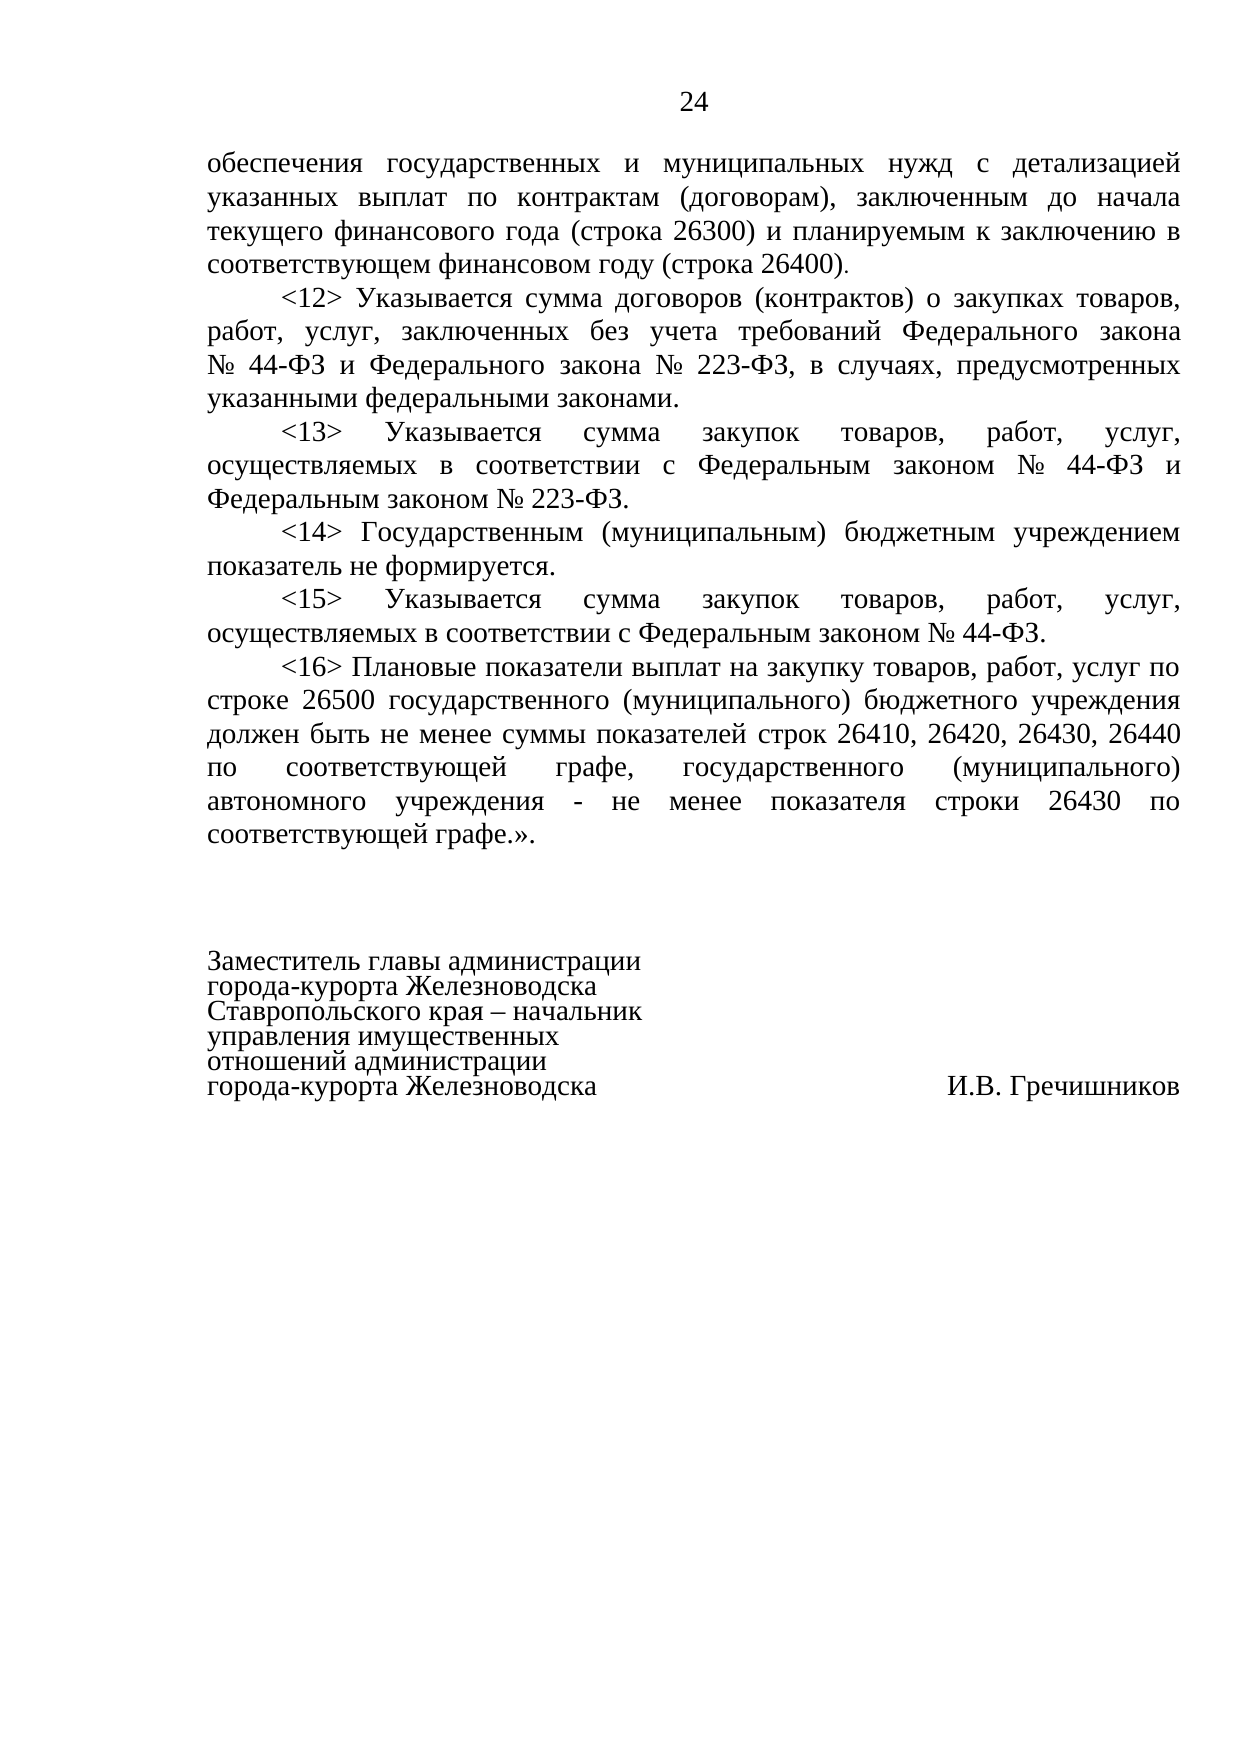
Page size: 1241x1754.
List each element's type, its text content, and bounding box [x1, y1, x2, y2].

text Ставропольского края – начальник [207, 1001, 1181, 1026]
text <16> Плановые показатели выплат на закупку товаров, работ, услуг по строке 26500 государственного (муниципального) бюджетного учреждения должен быть не менее суммы показателей строк 26410, 26420, 26430, 26440 по соответствующей графе, государственного (муниципального) автономного учреждения - не менее показателя строки 26430 по соответствующей графе.». [207, 649, 1181, 850]
text управления имущественных [207, 1026, 1181, 1051]
text отношений администрации [207, 1051, 1181, 1076]
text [207, 146, 1181, 280]
text города-курорта Железноводска [207, 976, 1181, 1001]
text <13> Указывается сумма закупок товаров, работ, услуг, осуществляемых в соответствии с Федеральным законом № 44-ФЗ и Федеральным законом № 223-ФЗ. [207, 414, 1181, 514]
text <15> Указывается сумма закупок товаров, работ, услуг, осуществляемых в соответствии с Федеральным законом № 44-ФЗ. [207, 582, 1181, 649]
text города-курорта Железноводска И.В. Гречишников [207, 1076, 1181, 1101]
text <12> Указывается сумма договоров (контрактов) о закупках товаров, работ, услуг, заключенных без учета требований Федерального закона № 44-ФЗ и Федерального закона № 223-ФЗ, в случаях, предусмотренных указанными федеральными законами. [207, 280, 1181, 414]
text Заместитель главы администрации [207, 951, 1181, 976]
text <14> Государственным (муниципальным) бюджетным учреждением показатель не формируется. [207, 514, 1181, 582]
